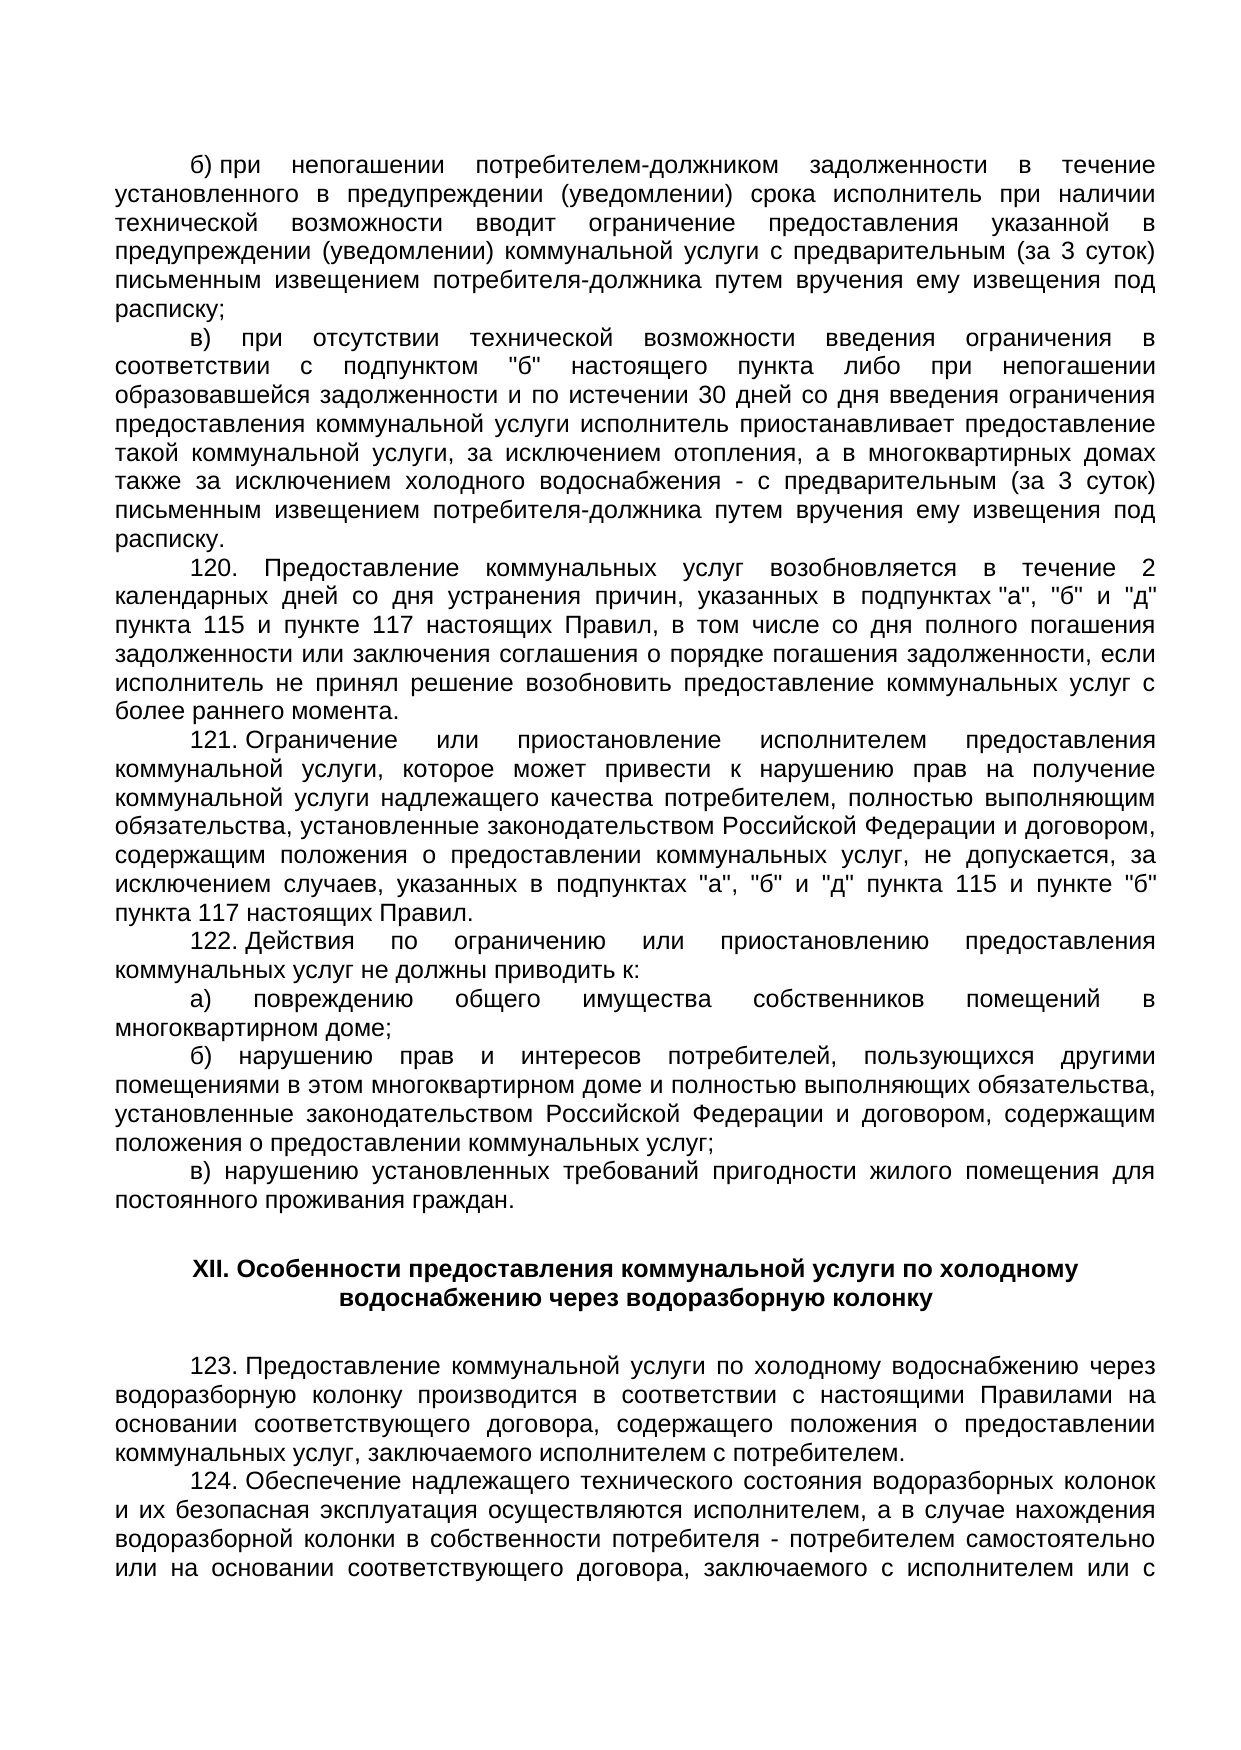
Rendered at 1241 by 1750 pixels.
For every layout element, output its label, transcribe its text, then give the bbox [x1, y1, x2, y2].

text б) нарушению прав и интересов потребителей, пользующихся другими помещениями в этом многоквартирном доме и полностью выполняющих обязательства, установленные законодательством Российской Федерации и договором, содержащим положения о предоставлении коммунальных услуг; [114, 1041, 1157, 1156]
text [114, 1466, 1157, 1581]
text а) повреждению общего имущества собственников помещений в многоквартирном доме; [114, 984, 1157, 1041]
subtitle XII. Особенности предоставления коммунальной услуги по холодному водоснабжению через водоразборную колонку [114, 1254, 1157, 1311]
text б) при непогашении потребителем-должником задолженности в течение установленного в предупреждении (уведомлении) срока исполнитель при наличии технической возможности вводит ограничение предоставления указанной в предупреждении (уведомлении) коммунальной услуги с предварительным (за 3 суток) письменным извещением потребителя-должника путем вручения ему извещения под расписку; [114, 150, 1157, 322]
text 121. Ограничение или приостановление исполнителем предоставления коммунальной услуги, которое может привести к нарушению прав на получение коммунальной услуги надлежащего качества потребителем, полностью выполняющим обязательства, установленные законодательством Российской Федерации и договором, содержащим положения о предоставлении коммунальных услуг, не допускается, за исключением случаев, указанных в подпунктах "а", "б" и "д" пункта 115 и пункте "б" пункта 117 настоящих Правил. [114, 725, 1157, 926]
text в) нарушению установленных требований пригодности жилого помещения для постоянного проживания граждан. [114, 1156, 1157, 1214]
text 123. Предоставление коммунальной услуги по холодному водоснабжению через водоразборную колонку производится в соответствии с настоящими Правилами на основании соответствующего договора, содержащего положения о предоставлении коммунальных услуг, заключаемого исполнителем с потребителем. [114, 1351, 1157, 1466]
text в) при отсутствии технической возможности введения ограничения в соответствии с подпунктом "б" настоящего пункта либо при непогашении образовавшейся задолженности и по истечении 30 дней со дня введения ограничения предоставления коммунальной услуги исполнитель приостанавливает предоставление такой коммунальной услуги, за исключением отопления, а в многоквартирных домах также за исключением холодного водоснабжения - с предварительным (за 3 суток) письменным извещением потребителя-должника путем вручения ему извещения под расписку. [114, 322, 1157, 552]
text 120. Предоставление коммунальных услуг возобновляется в течение 2 календарных дней со дня устранения причин, указанных в подпунктах "а", "б" и "д" пункта 115 и пункте 117 настоящих Правил, в том числе со дня полного погашения задолженности или заключения соглашения о порядке погашения задолженности, если исполнитель не принял решение возобновить предоставление коммунальных услуг с более раннего момента. [114, 552, 1157, 725]
text 122. Действия по ограничению или приостановлению предоставления коммунальных услуг не должны приводить к: [114, 926, 1157, 984]
